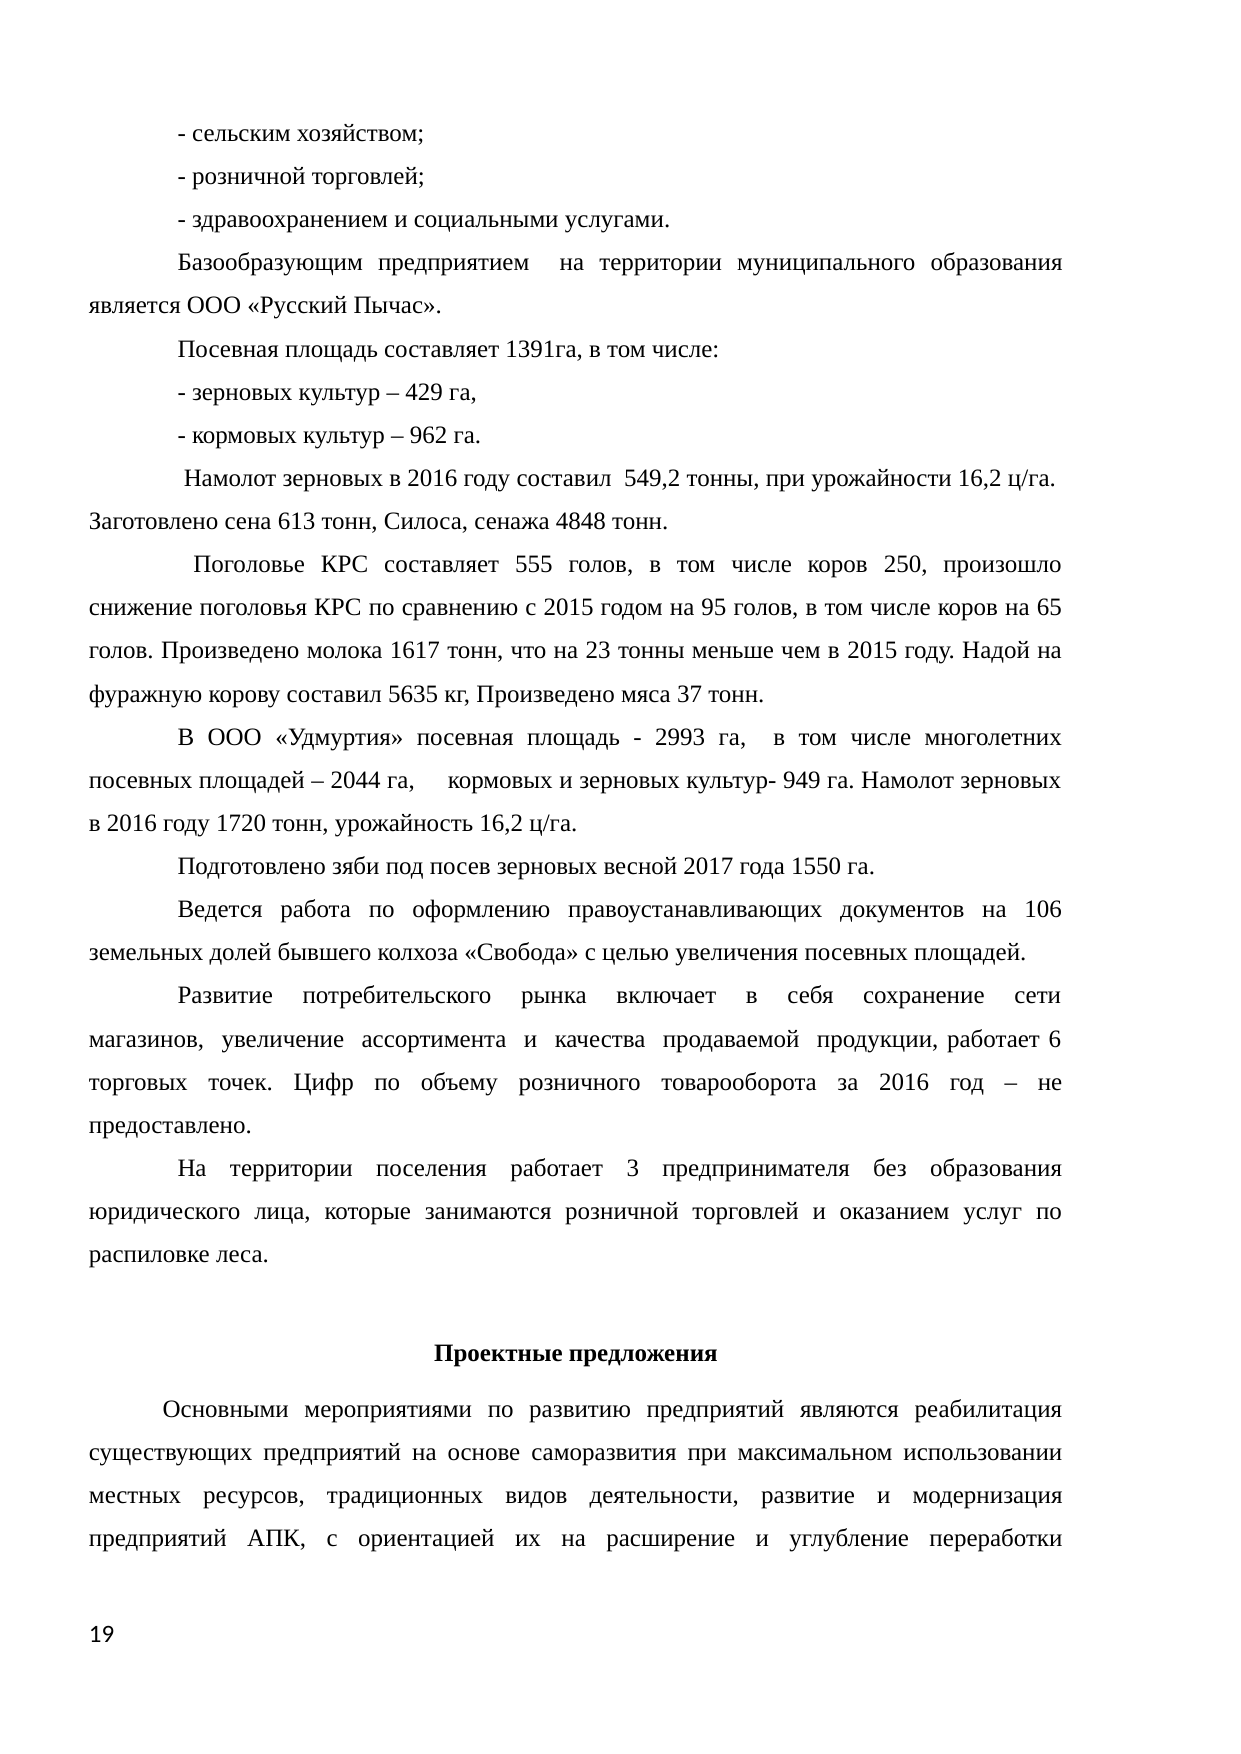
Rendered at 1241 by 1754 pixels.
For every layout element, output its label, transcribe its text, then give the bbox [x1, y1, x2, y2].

text Проектные предложения [89, 1338, 1063, 1367]
text - сельским хозяйством; [89, 118, 1063, 147]
text Подготовлено зяби под посев зерновых весной 2017 года 1550 га. [89, 851, 1063, 880]
text Поголовье КРС составляет 555 голов, в том числе коров 250, произошло снижение поголовья КРС по сравнению с 2015 годом на 95 голов, в том числе коров на 65 голов. Произведено молока 1617 тонн, что на 23 тонны меньше чем в 2015 году. Надой на фуражную корову составил 5635 кг, Произведено мяса 37 тонн. [89, 549, 1063, 707]
text Ведется работа по оформлению правоустанавливающих документов на 106 земельных долей бывшего колхоза «Свобода» с целью увеличения посевных площадей. [89, 894, 1063, 966]
text - розничной торговлей; [89, 161, 1063, 190]
text Заготовлено сена 613 тонн, Силоса, сенажа 4848 тонн. [89, 506, 1063, 535]
text Развитие потребительского рынка включает в себя сохранение сети магазинов, увеличение ассортимента и качества продаваемой продукции, работает 6 торговых точек. Цифр по объему розничного товарооборота за 2016 год – не предоставлено. [89, 981, 1063, 1139]
text - кормовых культур – 962 га. [89, 420, 1063, 449]
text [89, 1394, 1063, 1552]
text - здравоохранением и социальными услугами. [89, 204, 1063, 233]
text Посевная площадь составляет 1391га, в том числе: [89, 334, 1063, 362]
text Намолот зерновых в 2016 году составил 549,2 тонны, при урожайности 16,2 ц/га. [89, 463, 1063, 492]
text - зерновых культур – 429 га, [89, 377, 1063, 406]
text В ООО «Удмуртия» посевная площадь - 2993 га, в том числе многолетних посевных площадей – 2044 га, кормовых и зерновых культур- 949 га. Намолот зерновых в 2016 году 1720 тонн, урожайность 16,2 ц/га. [89, 722, 1063, 837]
text На территории поселения работает 3 предпринимателя без образования юридического лица, которые занимаются розничной торговлей и оказанием услуг по распиловке леса. [89, 1153, 1063, 1268]
text Базообразующим предприятием на территории муниципального образования является ООО «Русский Пычас». [89, 247, 1063, 319]
